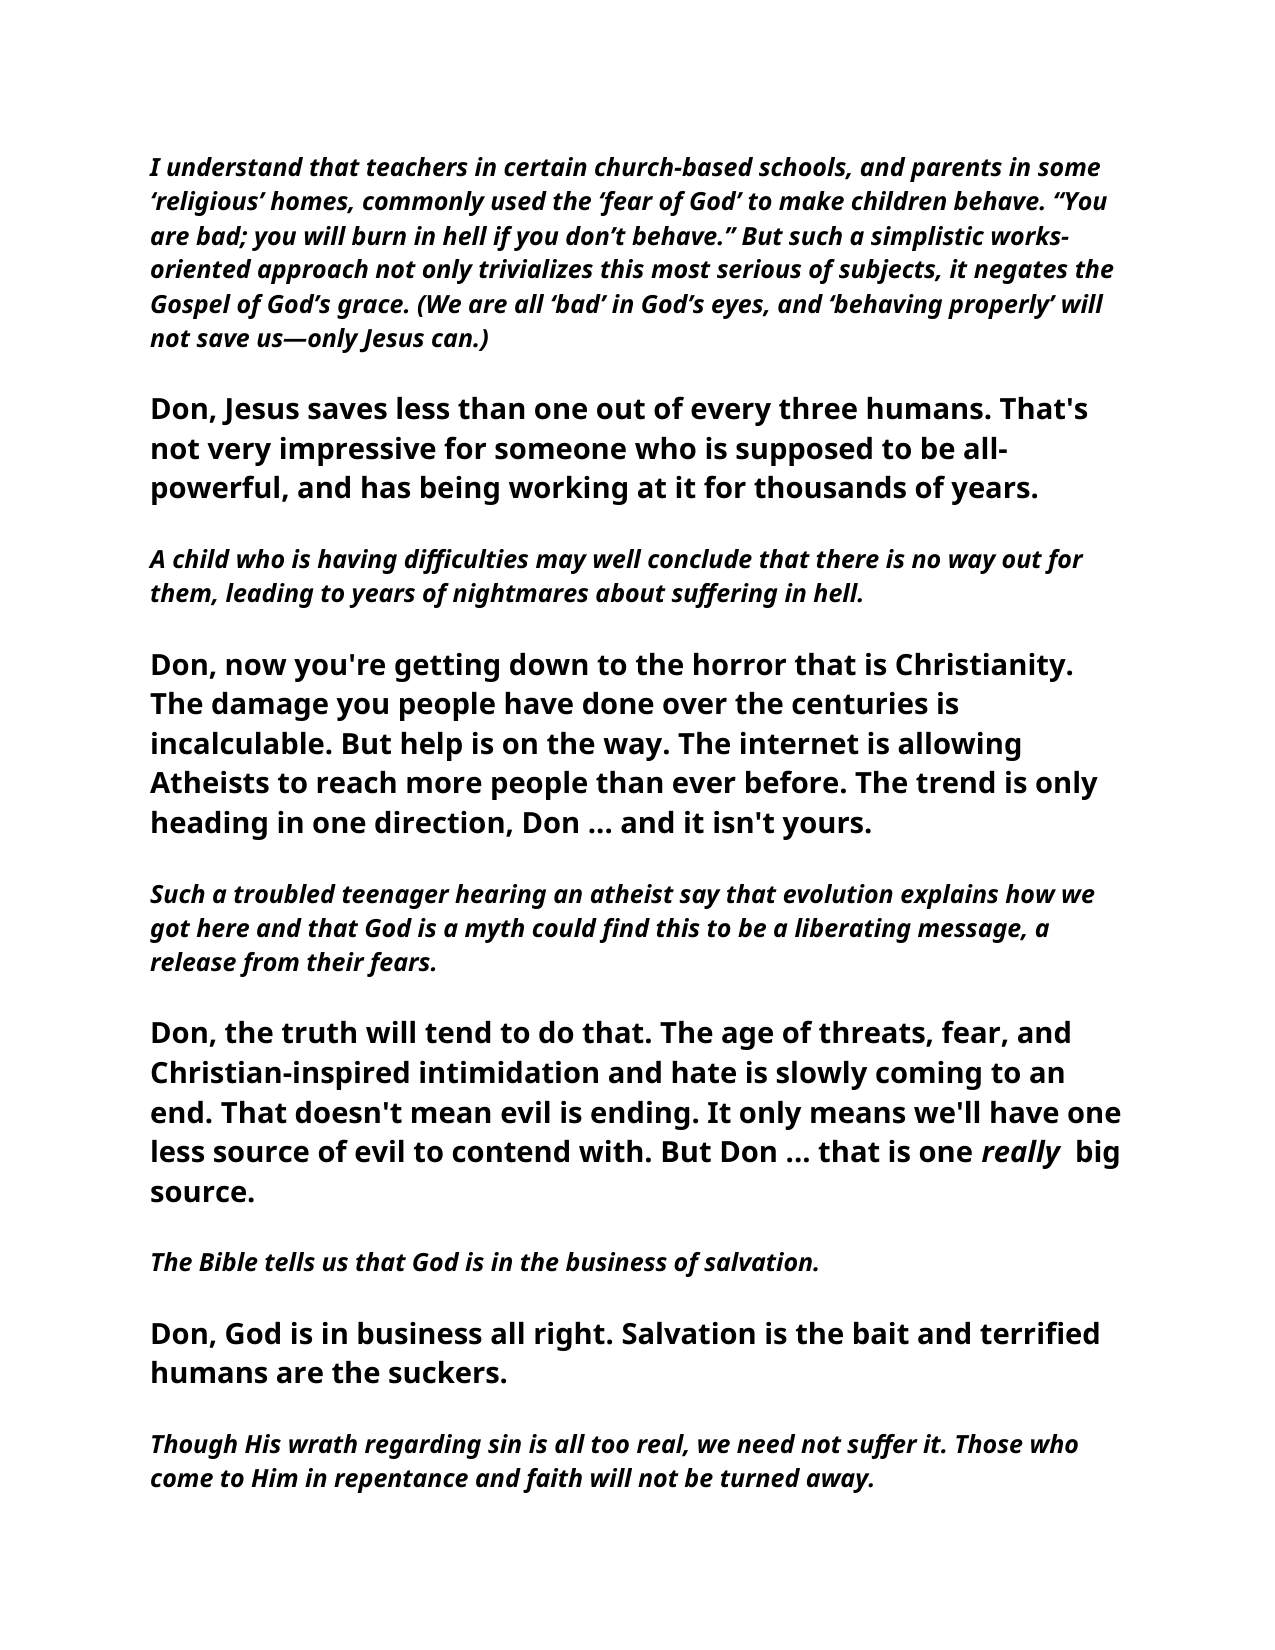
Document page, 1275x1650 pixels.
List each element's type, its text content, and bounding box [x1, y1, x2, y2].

text Though His wrath regarding sin is all too real, we need not suffer it. Those who come to Him in repentance and faith will not be turned away. [150, 1427, 1125, 1495]
text Don, the truth will tend to do that. The age of threats, fear, and Christian-inspired intimidation and hate is slowly coming to an end. That doesn't mean evil is ending. It only means we'll have one less source of evil to contend with. But Don ... that is one really big source. [150, 1012, 1125, 1211]
text A child who is having difficulties may well conclude that there is no way out for them, leading to years of nightmares about suffering in hell. [150, 542, 1125, 610]
text Don, God is in business all right. Salvation is the bait and terrified humans are the suckers. [150, 1313, 1125, 1392]
text Such a troubled teenager hearing an atheist say that evolution explains how we got here and that God is a myth could find this to be a liberating message, a release from their fears. [150, 876, 1125, 978]
text Don, now you're getting down to the horror that is Christianity. The damage you people have done over the centuries is incalculable. But help is on the way. The internet is allowing Atheists to reach more people than ever before. The trend is only heading in one direction, Don ... and it isn't yours. [150, 644, 1125, 842]
text I understand that teachers in certain church-based schools, and parents in some ‘religious’ homes, commonly used the ‘fear of God’ to make children behave. “You are bad; you will burn in hell if you don’t behave.” But such a simplistic works-oriented approach not only trivializes this most serious of subjects, it negates the Gospel of God’s grace. (We are all ‘bad’ in God’s eyes, and ‘behaving properly’ will not save us—only Jesus can.) [150, 150, 1125, 354]
text Don, Jesus saves less than one out of every three humans. That's not very impressive for someone who is supposed to be all-powerful, and has being working at it for thousands of years. [150, 388, 1125, 507]
text The Bible tells us that God is in the business of salvation. [150, 1245, 1125, 1279]
